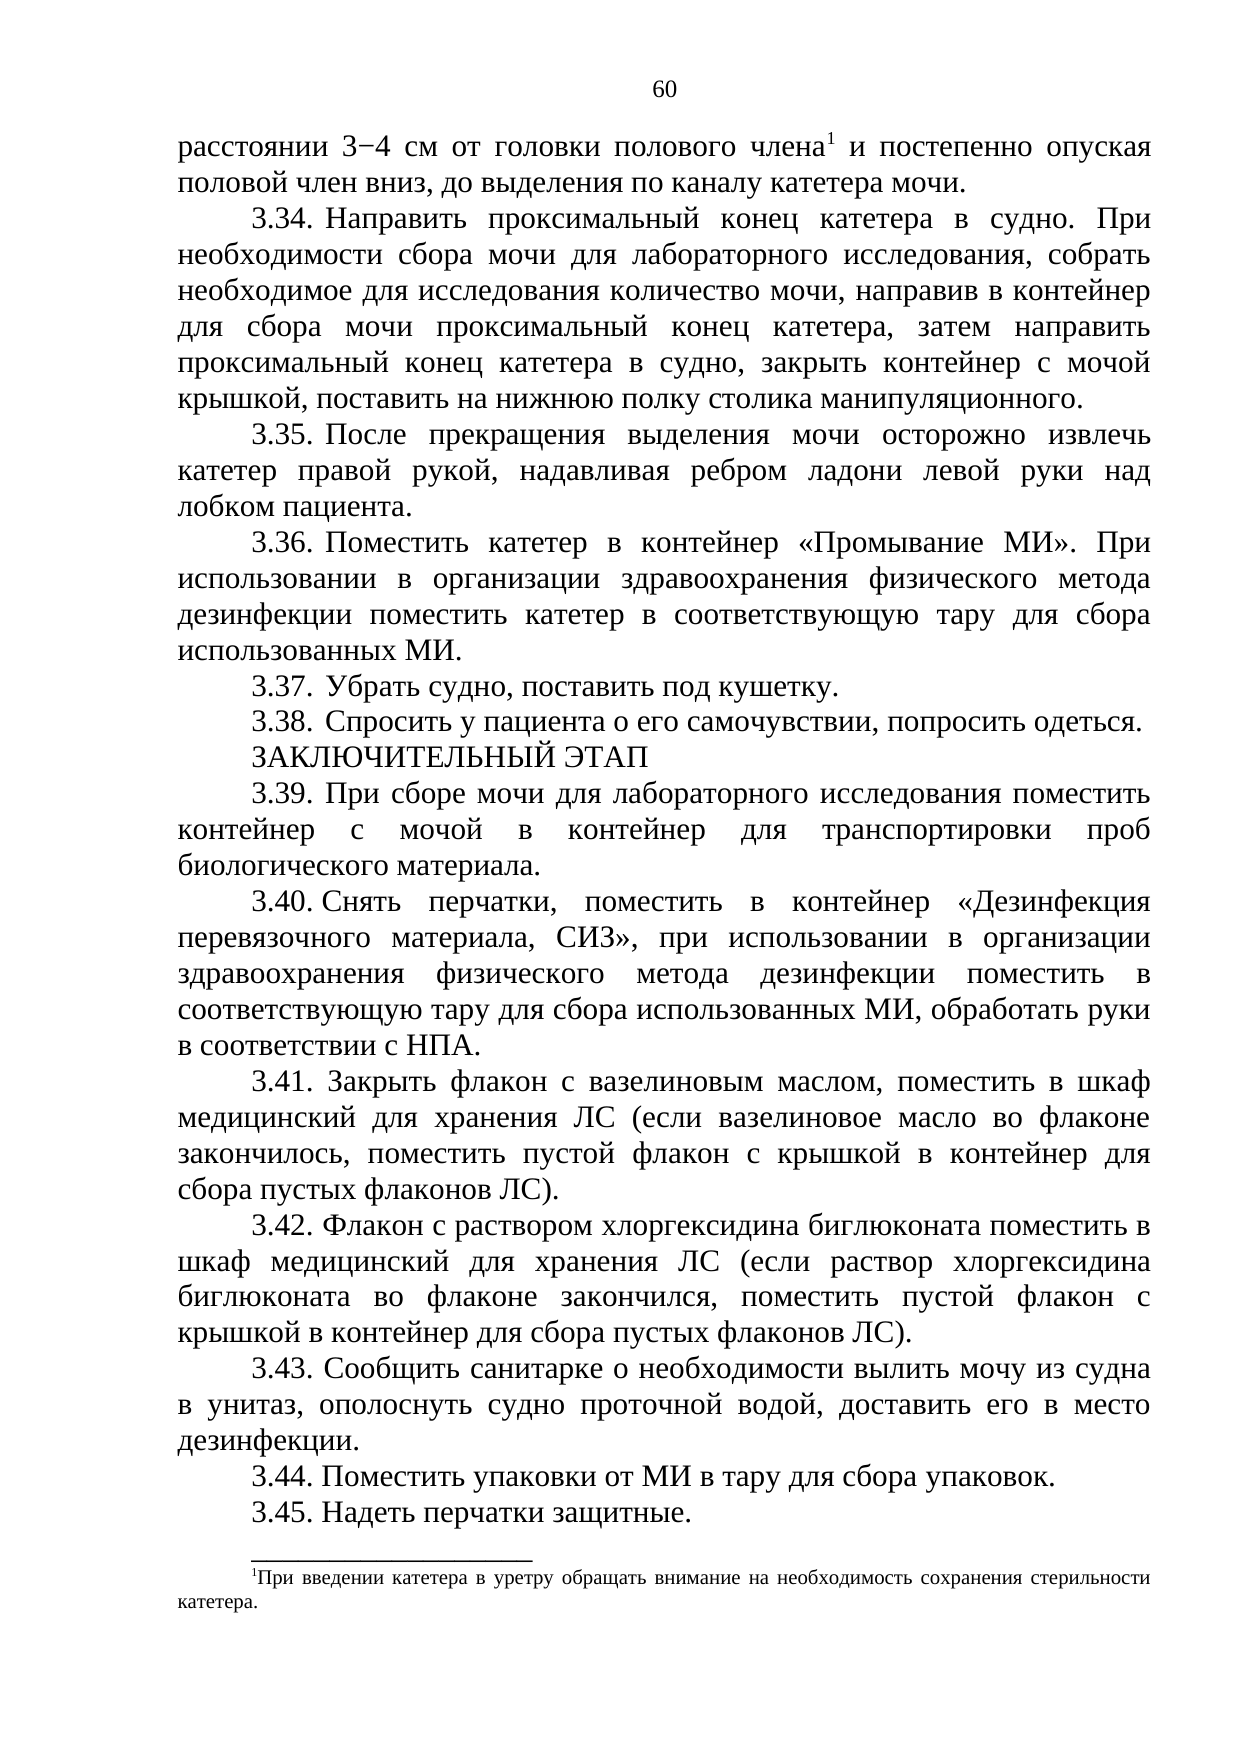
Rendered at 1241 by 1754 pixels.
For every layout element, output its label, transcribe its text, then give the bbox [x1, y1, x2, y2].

text 3.44. Поместить упаковки от МИ в тару для сбора упаковок. [177, 1457, 1152, 1493]
text 3.45. Надеть перчатки защитные. [177, 1493, 1152, 1529]
text 3.41. Закрыть флакон с вазелиновым маслом, поместить в шкаф медицинский для хранения ЛС (если вазелиновое масло во флаконе закончилось, поместить пустой флакон с крышкой в контейнер для сбора пустых флаконов ЛС). [177, 1062, 1152, 1206]
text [177, 128, 1152, 199]
text ЗАКЛЮЧИТЕЛЬНЫЙ ЭТАП [177, 739, 1152, 774]
text 3.37. Убрать судно, поставить под кушетку. [177, 667, 1152, 703]
text 3.38. Спросить у пациента о его самочувствии, попросить одеться. [177, 703, 1152, 739]
text 3.40. Снять перчатки, поместить в контейнер «Дезинфекция перевязочного материала, СИЗ», при использовании в организации здравоохранения физического метода дезинфекции поместить в соответствующую тару для сбора использованных МИ, обработать руки в соответствии с НПА. [177, 882, 1152, 1062]
text 3.36. Поместить катетер в контейнер «Промывание МИ». При использовании в организации здравоохранения физического метода дезинфекции поместить катетер в соответствующую тару для сбора использованных МИ. [177, 523, 1152, 667]
text 3.42. Флакон с раствором хлоргексидина биглюконата поместить в шкаф медицинский для хранения ЛС (если раствор хлоргексидина биглюконата во флаконе закончился, поместить пустой флакон с крышкой в контейнер для сбора пустых флаконов ЛС). [177, 1206, 1152, 1349]
text __________________ [177, 1529, 1152, 1565]
text 1При введении катетера в уретру обращать внимание на необходимость сохранения стерильности катетера. [177, 1565, 1152, 1613]
text 3.35. После прекращения выделения мочи осторожно извлечь катетер правой рукой, надавливая ребром ладони левой руки над лобком пациента. [177, 415, 1152, 523]
text 3.39. При сборе мочи для лабораторного исследования поместить контейнер с мочой в контейнер для транспортировки проб биологического материала. [177, 774, 1152, 882]
text 3.43. Сообщить санитарке о необходимости вылить мочу из судна в унитаз, ополоснуть судно проточной водой, доставить его в место дезинфекции. [177, 1349, 1152, 1457]
text 3.34. Направить проксимальный конец катетера в судно. При необходимости сбора мочи для лабораторного исследования, собрать необходимое для исследования количество мочи, направив в контейнер для сбора мочи проксимальный конец катетера, затем направить проксимальный конец катетера в судно, закрыть контейнер с мочой крышкой, поставить на нижнюю полку столика манипуляционного. [177, 199, 1152, 415]
